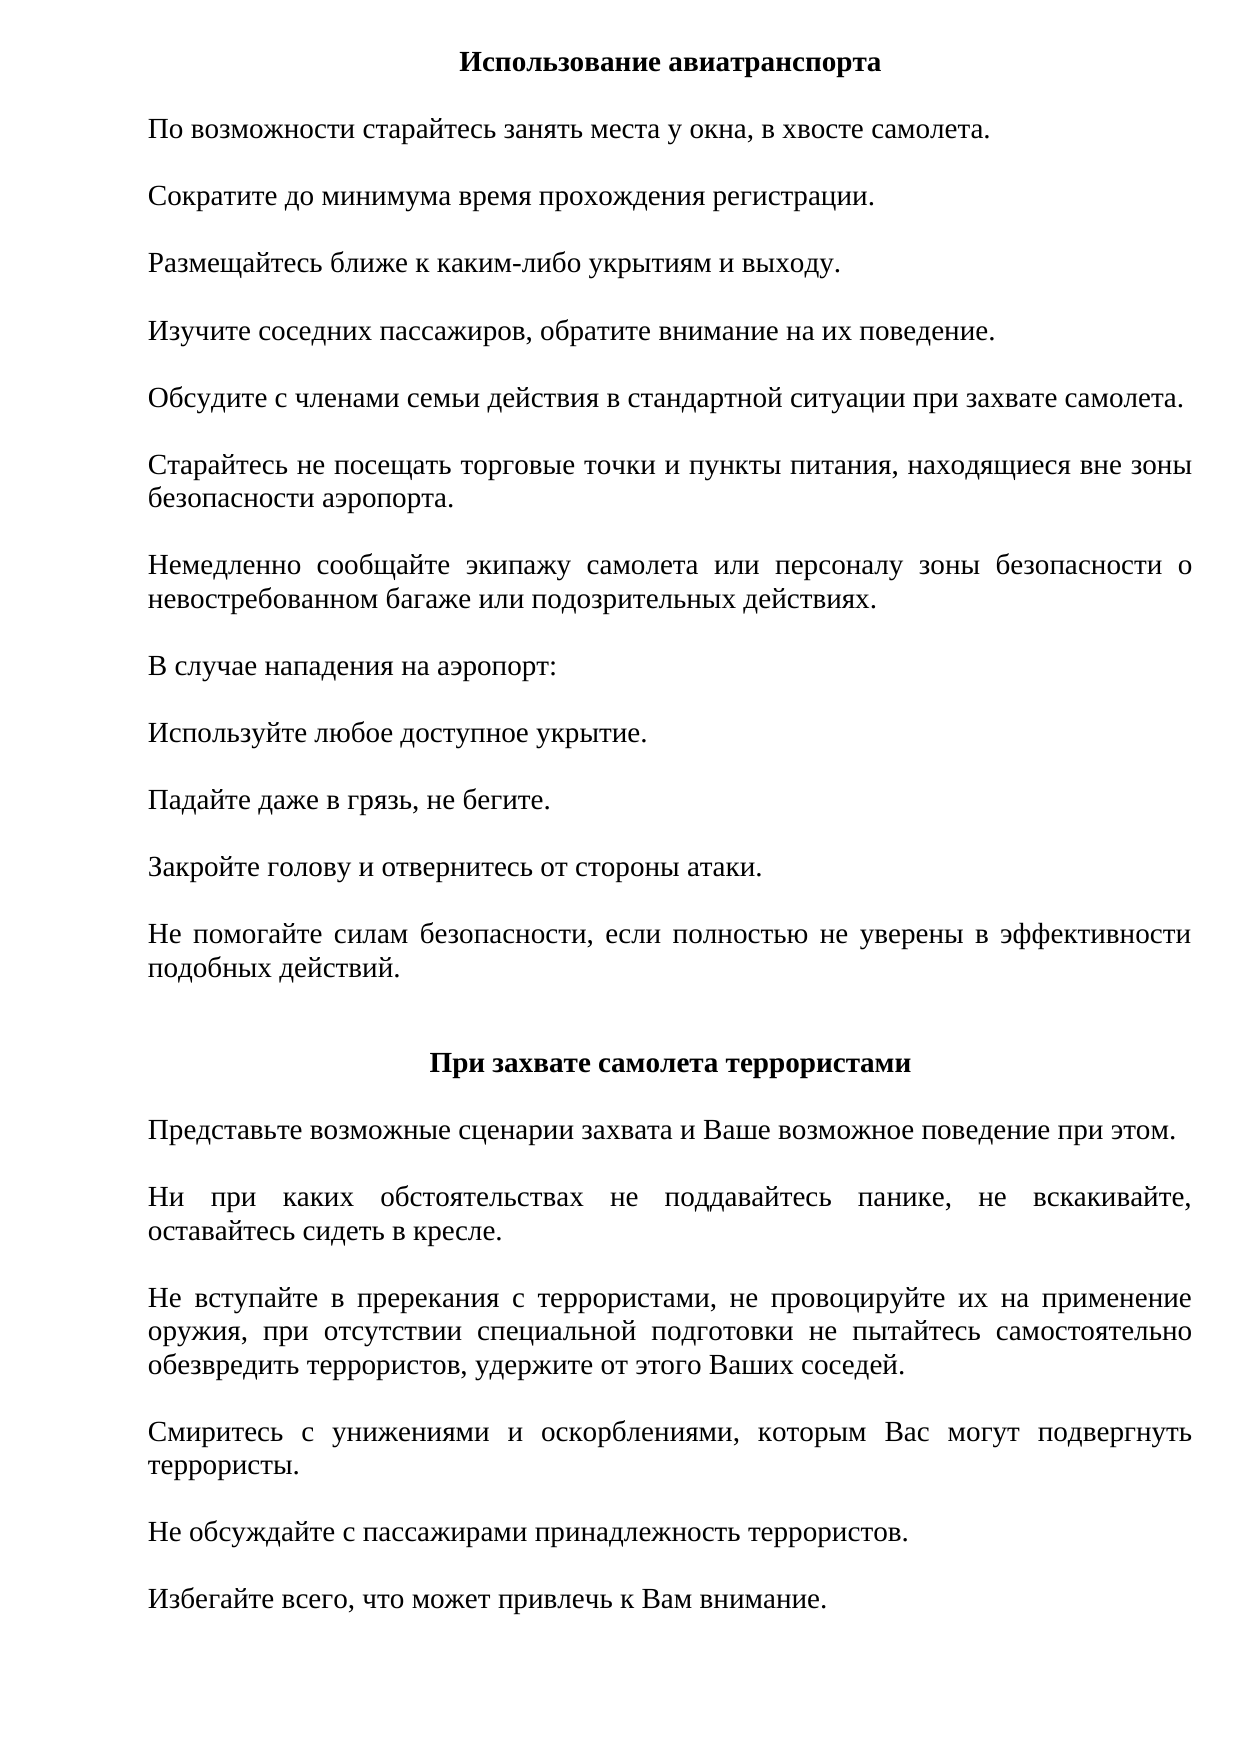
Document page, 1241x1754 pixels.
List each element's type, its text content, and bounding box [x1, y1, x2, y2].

text Закройте голову и отвернитесь от стороны атаки. [148, 849, 1193, 883]
text Ни при каких обстоятельствах не поддавайтесь панике, не вскакивайте, оставайтесь сидеть в кресле. [148, 1179, 1193, 1246]
text В случае нападения на аэропорт: [148, 648, 1193, 682]
text Представьте возможные сценарии захвата и Ваше возможное поведение при этом. [148, 1112, 1193, 1146]
text Смиритесь с унижениями и оскорблениями, которым Вас могут подвергнуть террористы. [148, 1414, 1193, 1481]
text При захвате самолета террористами [148, 1045, 1193, 1078]
text Обсудите с членами семьи действия в стандартной ситуации при захвате самолета. [148, 380, 1193, 413]
text По возможности старайтесь занять места у окна, в хвосте самолета. [148, 111, 1193, 145]
text Сократите до минимума время прохождения регистрации. [148, 178, 1193, 212]
text Размещайтесь ближе к каким-либо укрытиям и выходу. [148, 246, 1193, 279]
text Не вступайте в пререкания с террористами, не провоцируйте их на применение оружия, при отсутствии специальной подготовки не пытайтесь самостоятельно обезвредить террористов, удержите от этого Ваших соседей. [148, 1280, 1193, 1380]
text Падайте даже в грязь, не бегите. [148, 782, 1193, 816]
text Старайтесь не посещать торговые точки и пункты питания, находящиеся вне зоны безопасности аэропорта. [148, 447, 1193, 514]
text Не обсуждайте с пассажирами принадлежность террористов. [148, 1514, 1193, 1548]
text Используйте любое доступное укрытие. [148, 715, 1193, 749]
text Немедленно сообщайте экипажу самолета или персоналу зоны безопасности о невостребованном багаже или подозрительных действиях. [148, 547, 1193, 614]
text Не помогайте силам безопасности, если полностью не уверены в эффективности подобных действий. [148, 916, 1193, 983]
text Использование авиатранспорта [148, 44, 1193, 78]
text Изучите соседних пассажиров, обратите внимание на их поведение. [148, 313, 1193, 346]
text Избегайте всего, что может привлечь к Вам внимание. [148, 1582, 1193, 1615]
